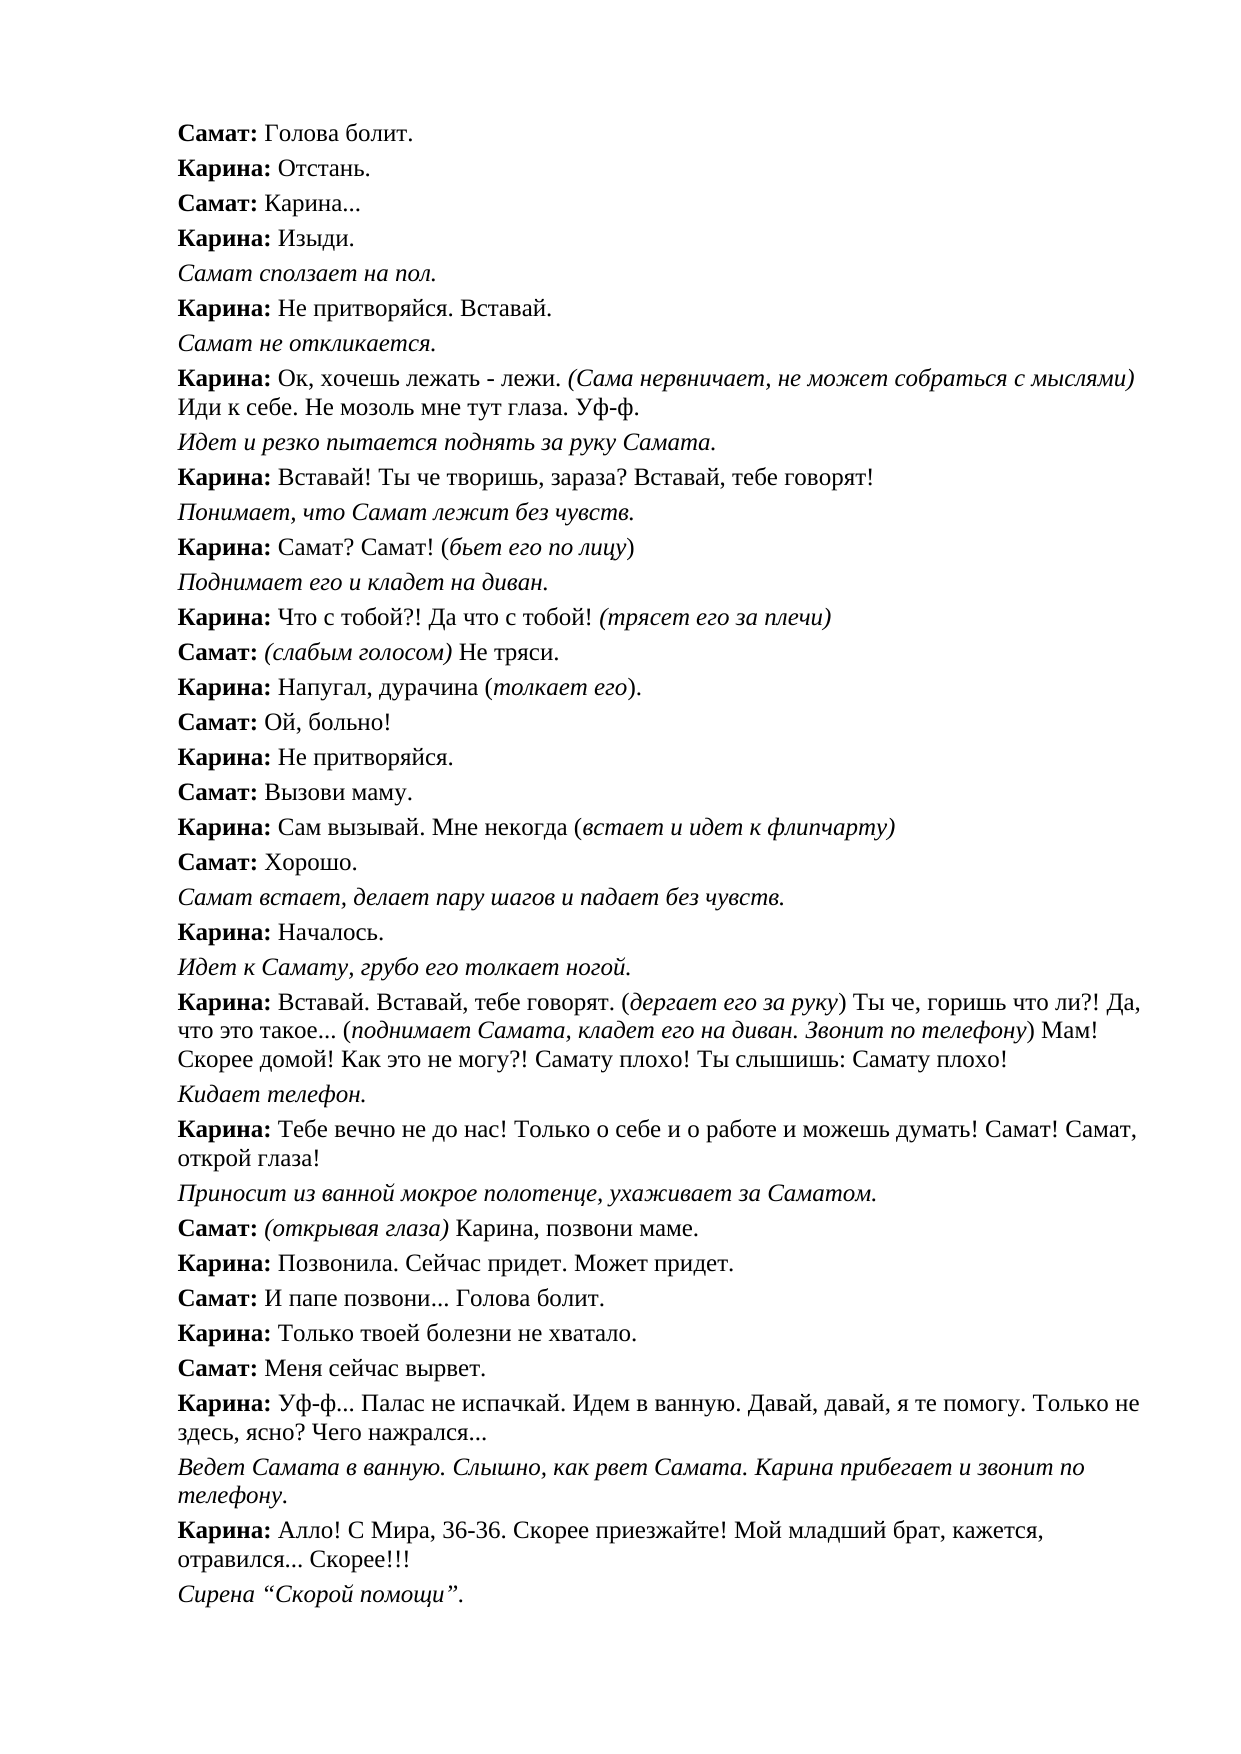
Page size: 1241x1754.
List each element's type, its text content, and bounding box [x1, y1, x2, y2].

text Самат: Карина... [177, 188, 1145, 217]
text Самат: Хорошо. [177, 847, 1145, 876]
text Самат не откликается. [177, 328, 1145, 357]
text Карина: Позвонила. Сейчас придет. Может придет. [177, 1248, 1145, 1277]
text Карина: Алло! С Мира, 36-36. Скорее приезжайте! Мой младший брат, кажется, отравился... Скорее!!! [177, 1516, 1145, 1573]
text Карина: Отстань. [177, 153, 1145, 182]
text Карина: Тебе вечно не до нас! Только о себе и о работе и можешь думать! Самат! Самат, открой глаза! [177, 1114, 1145, 1172]
text Кидает телефон. [177, 1079, 1145, 1108]
text Карина: Только твоей болезни не хватало. [177, 1318, 1145, 1347]
text Самат: Меня сейчас вырвет. [177, 1353, 1145, 1382]
text Карина: Сам вызывай. Мне некогда (встает и идет к флипчарту) [177, 812, 1145, 841]
text Карина: Изыди. [177, 223, 1145, 252]
text Карина: Не притворяйся. [177, 742, 1145, 771]
text Карина: Ок, хочешь лежать - лежи. (Сама нервничает, не может собраться с мыслями) Иди к себе. Не мозоль мне тут глаза. Уф-ф. [177, 363, 1145, 421]
text Карина: Напугал, дурачина (толкает его). [177, 672, 1145, 701]
text Самат: Ой, больно! [177, 707, 1145, 736]
text Сирена “Скорой помощи”. [177, 1579, 1145, 1608]
text Самат: И папе позвони... Голова болит. [177, 1283, 1145, 1312]
text Ведет Самата в ванную. Слышно, как рвет Самата. Карина прибегает и звонит по телефону. [177, 1452, 1145, 1509]
text Самат встает, делает пару шагов и падает без чувств. [177, 882, 1145, 911]
text Поднимает его и кладет на диван. [177, 567, 1145, 596]
text Приносит из ванной мокрое полотенце, ухаживает за Саматом. [177, 1178, 1145, 1207]
text Идет и резко пытается поднять за руку Самата. [177, 427, 1145, 456]
text Самат сползает на пол. [177, 258, 1145, 287]
text Карина: Уф-ф... Палас не испачкай. Идем в ванную. Давай, давай, я те помогу. Только не здесь, ясно? Чего нажрался... [177, 1388, 1145, 1446]
text Карина: Самат? Самат! (бьет его по лицу) [177, 532, 1145, 561]
text Самат: Голова болит. [177, 118, 1145, 147]
text Карина: Что с тобой?! Да что с тобой! (трясет его за плечи) [177, 602, 1145, 631]
text Самат: Вызови маму. [177, 777, 1145, 806]
text Идет к Самату, грубо его толкает ногой. [177, 952, 1145, 981]
text Самат: (слабым голосом) Не тряси. [177, 637, 1145, 666]
text Самат: (открывая глаза) Карина, позвони маме. [177, 1213, 1145, 1242]
text Карина: Не притворяйся. Вставай. [177, 293, 1145, 322]
text Карина: Вставай! Ты че творишь, зараза? Вставай, тебе говорят! [177, 462, 1145, 491]
text Понимает, что Самат лежит без чувств. [177, 497, 1145, 526]
text Карина: Вставай. Вставай, тебе говорят. (дергает его за руку) Ты че, горишь что ли?! Да, что это такое... (поднимает Самата, кладет его на диван. Звонит по телефону) Мам! Скорее домой! Как это не могу?! Самату плохо! Ты слышишь: Самату плохо! [177, 987, 1145, 1073]
text Карина: Началось. [177, 917, 1145, 946]
